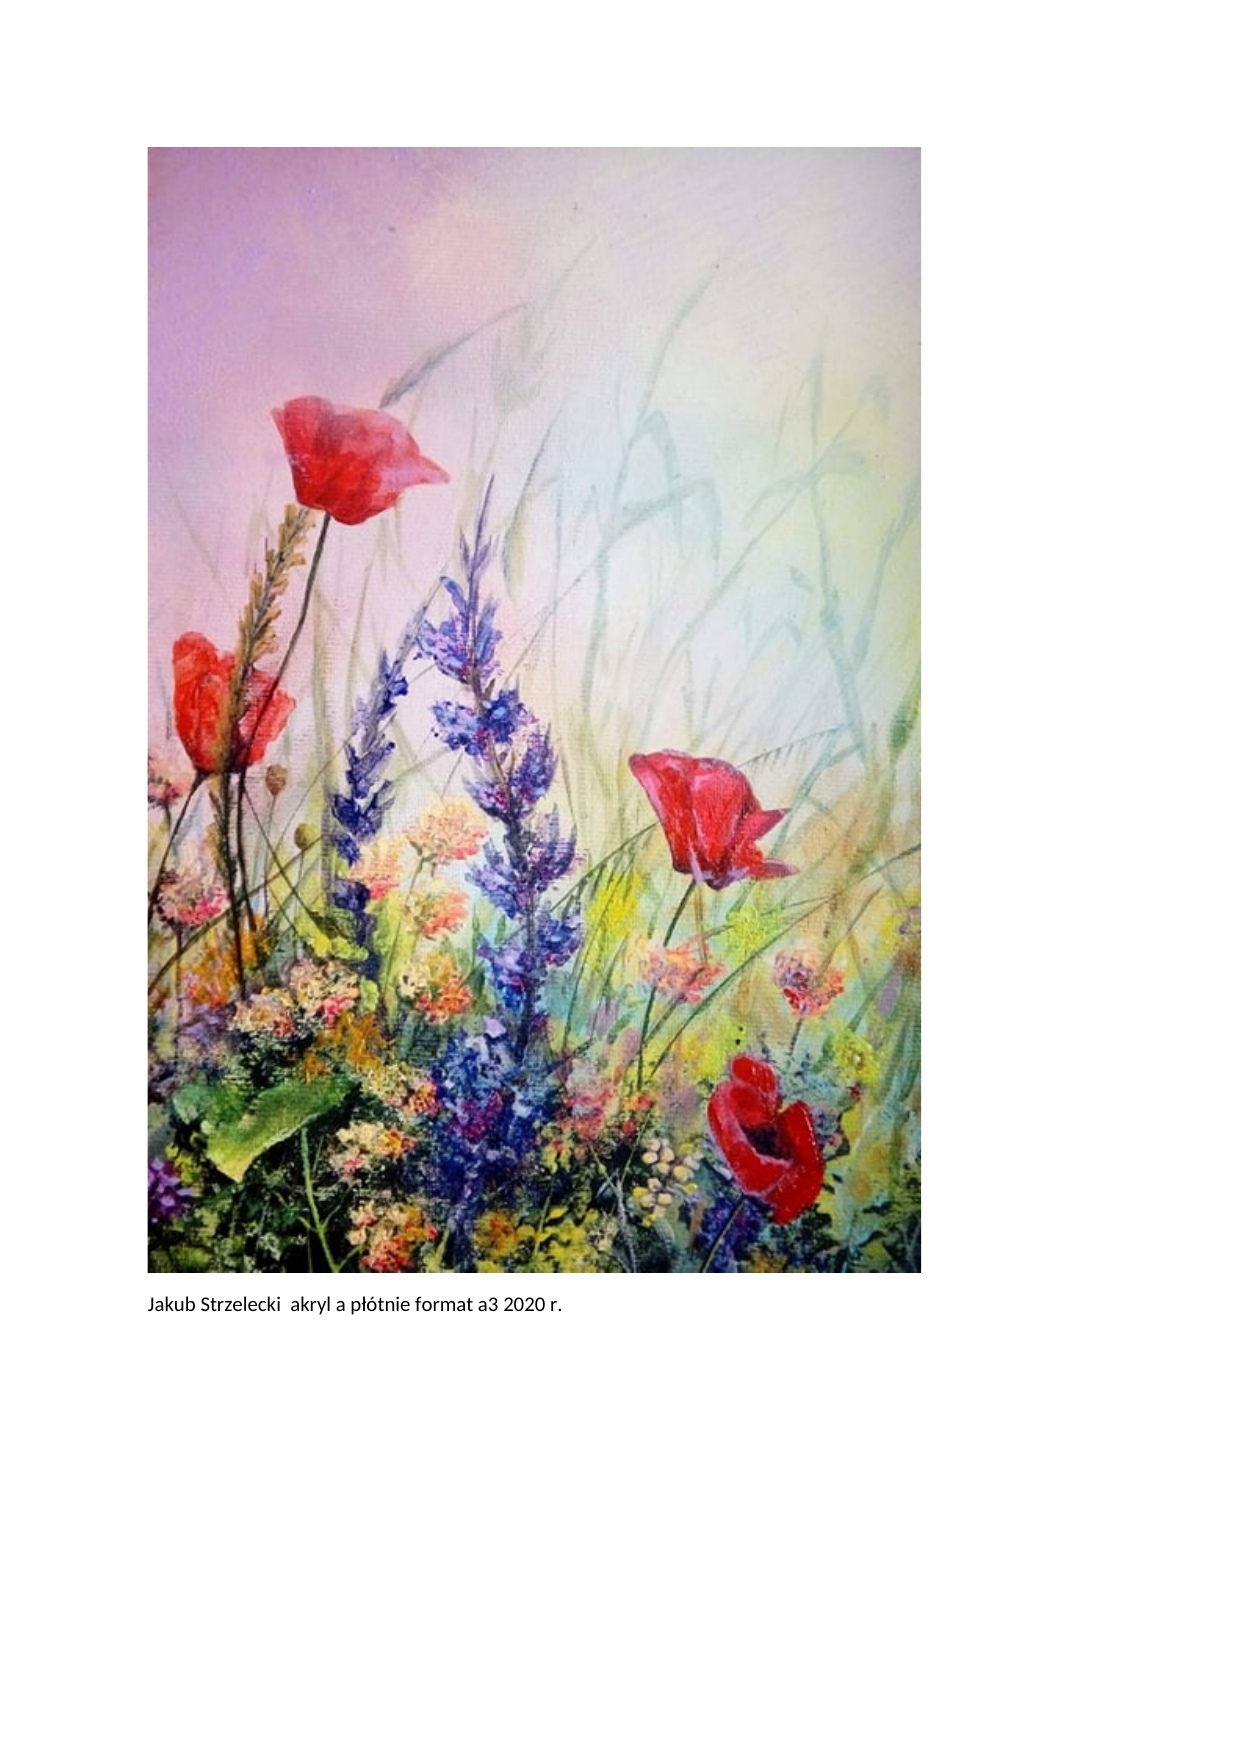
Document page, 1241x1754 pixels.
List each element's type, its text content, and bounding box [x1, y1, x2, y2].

text Jakub Strzelecki akryl a płótnie format a3 2020 r. [148, 1291, 1093, 1316]
picture [147, 147, 922, 1273]
